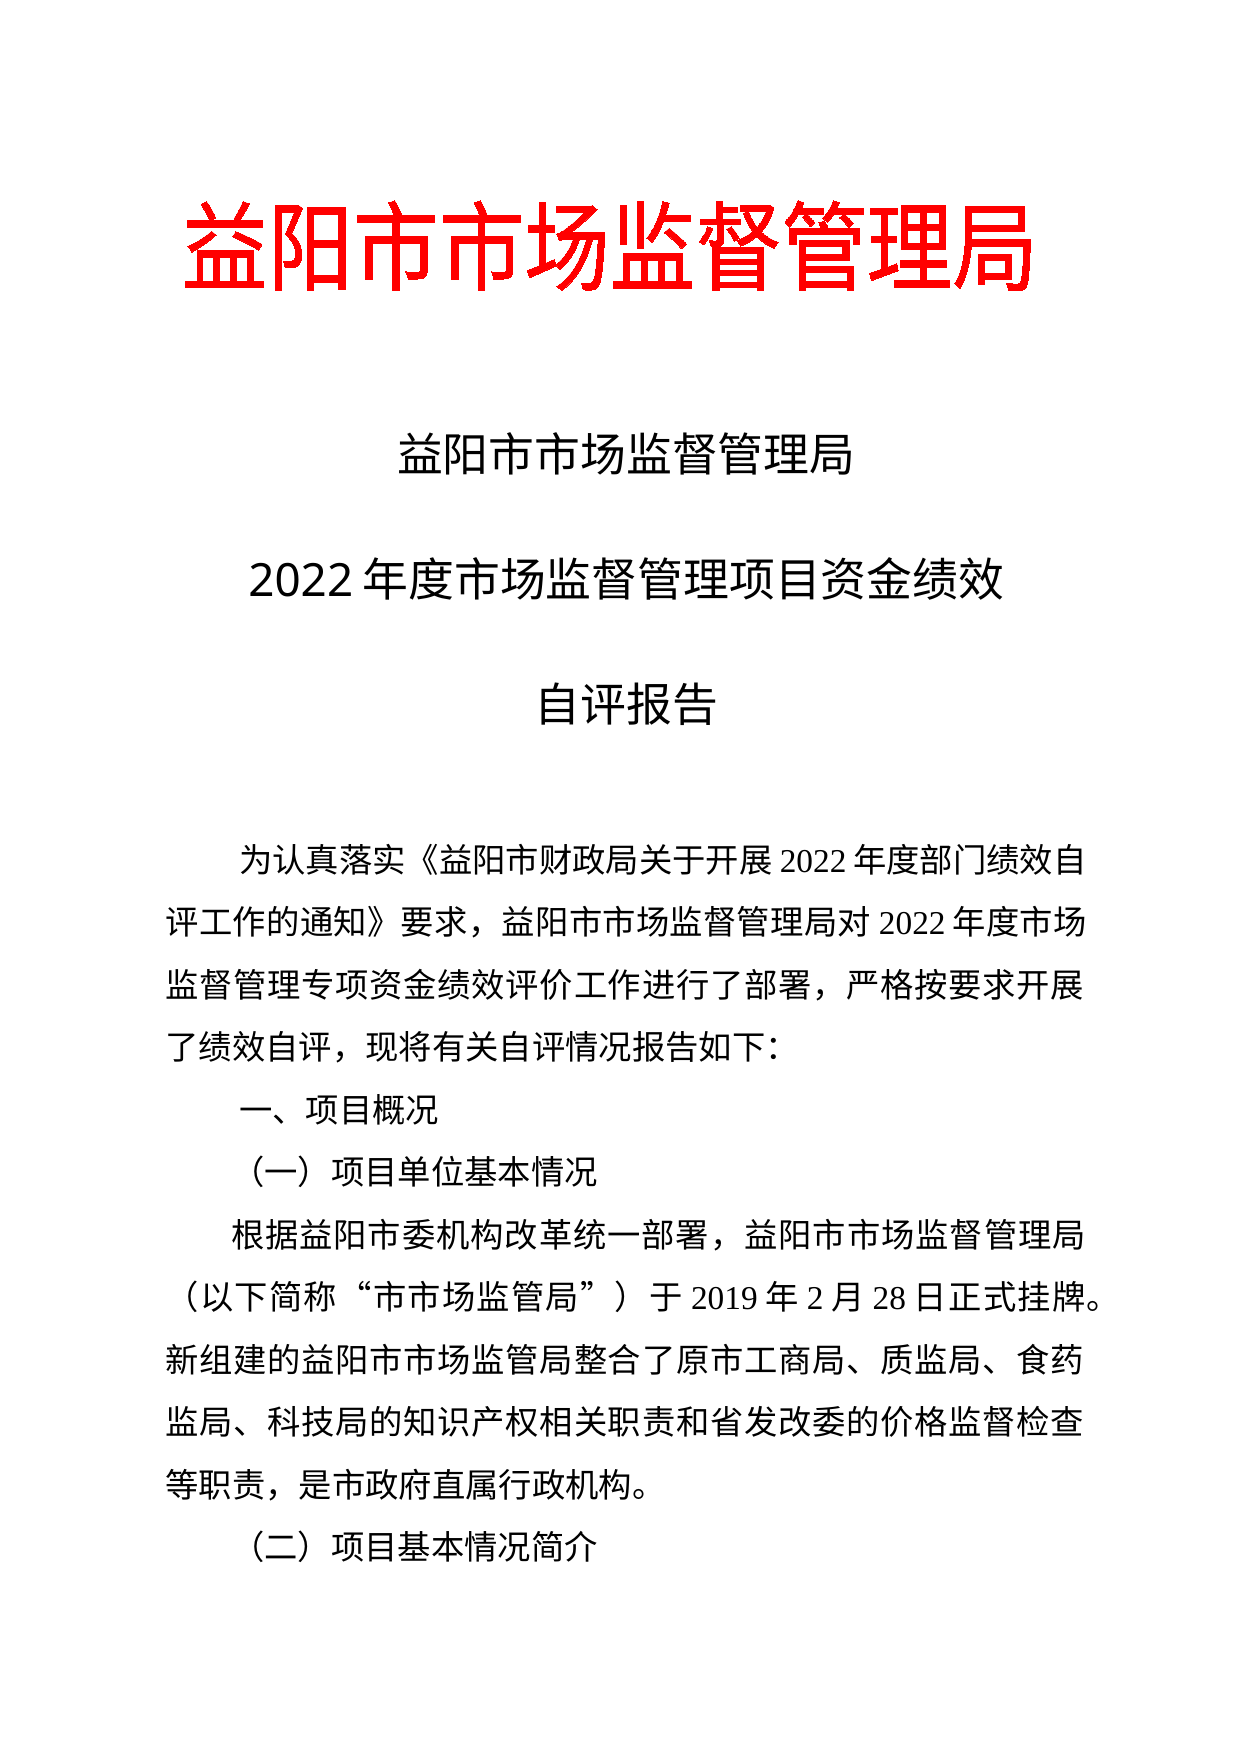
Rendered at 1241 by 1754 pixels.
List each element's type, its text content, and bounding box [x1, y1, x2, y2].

text （一）项目单位基本情况 [165, 1139, 1087, 1201]
text 自评报告 [165, 639, 1087, 764]
text （二）项目基本情况简介 [165, 1514, 1087, 1576]
text 益阳市市场监督管理局 [165, 389, 1087, 514]
text 2022年度市场监督管理项目资金绩效 [165, 514, 1087, 639]
text 一、项目概况 [165, 1076, 1087, 1139]
text 根据益阳市委机构改革统一部署，益阳市市场监督管理局（以下简称“市市场监管局”）于2019年2月28日正式挂牌。新组建的益阳市市场监管局整合了原市工商局、质监局、食药监局、科技局的知识产权相关职责和省发改委的价格监督检查等职责，是市政府直属行政机构。 [165, 1201, 1087, 1514]
text 为认真落实《益阳市财政局关于开展2022年度部门绩效自评工作的通知》要求，益阳市市场监督管理局对2022年度市场监督管理专项资金绩效评价工作进行了部署，严格按要求开展了绩效自评，现将有关自评情况报告如下： [165, 826, 1087, 1076]
